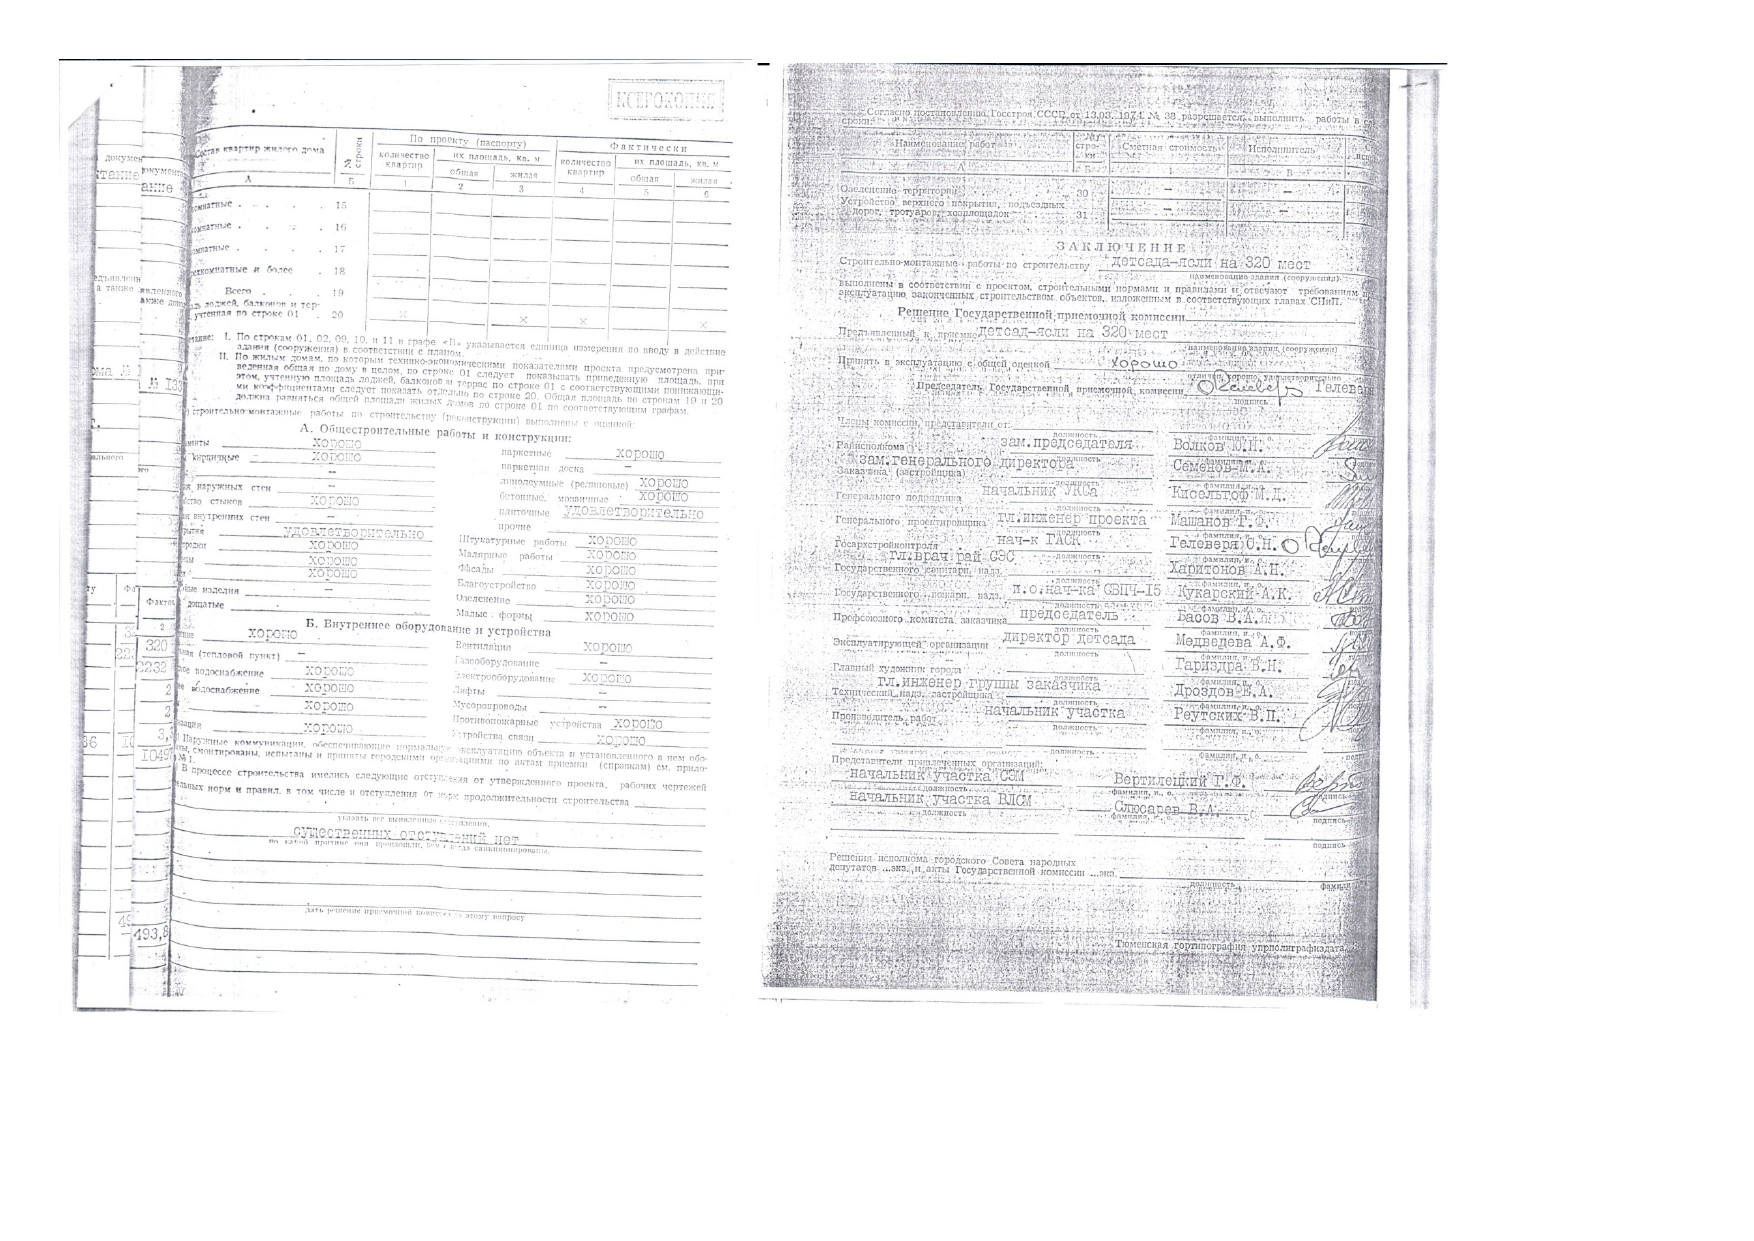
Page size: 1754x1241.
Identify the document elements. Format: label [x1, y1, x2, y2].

picture [59, 59, 1453, 1020]
